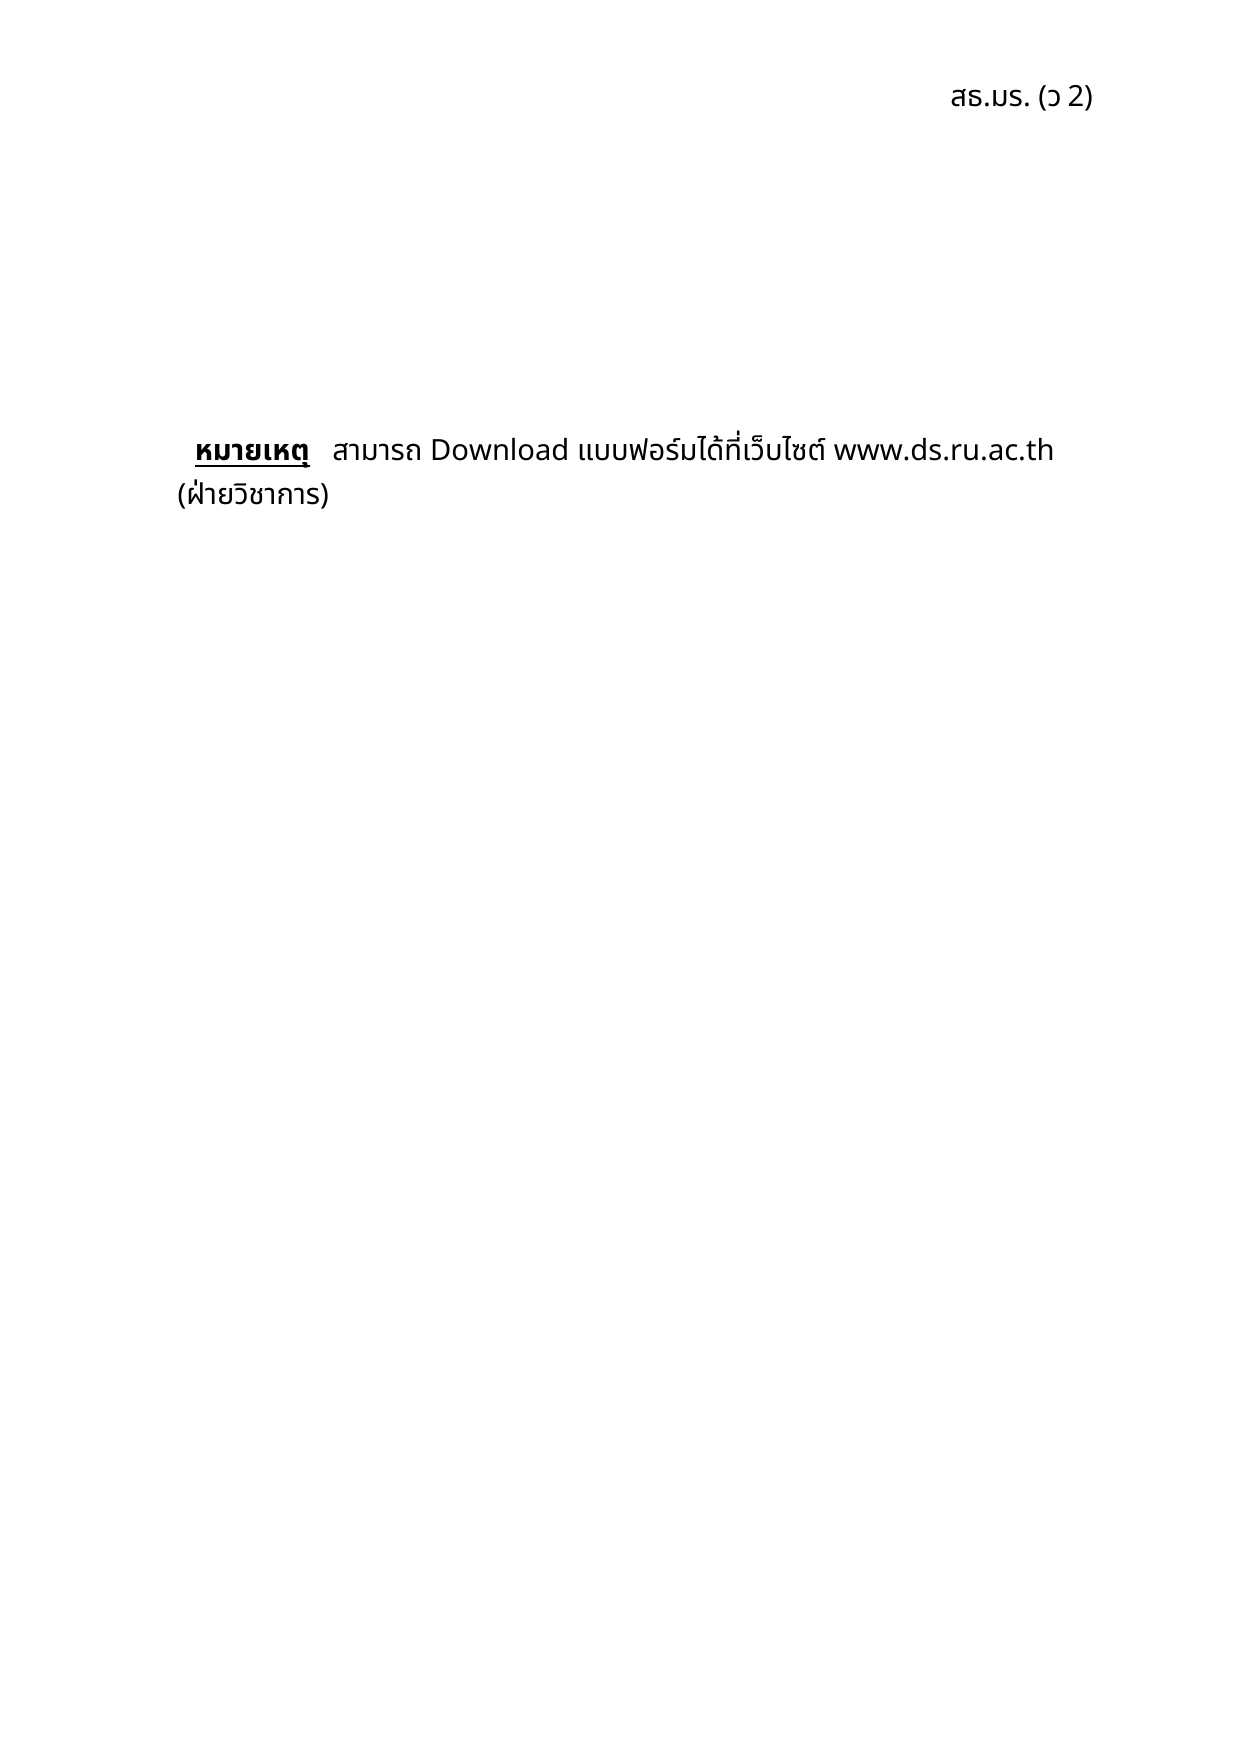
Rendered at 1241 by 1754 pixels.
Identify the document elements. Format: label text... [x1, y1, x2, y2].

text หมายเหตุ สามารถ Download แบบฟอร์มได้ที่เว็บไซต์ www.ds.ru.ac.th (ฝ่ายวิชาการ) [177, 429, 1092, 518]
